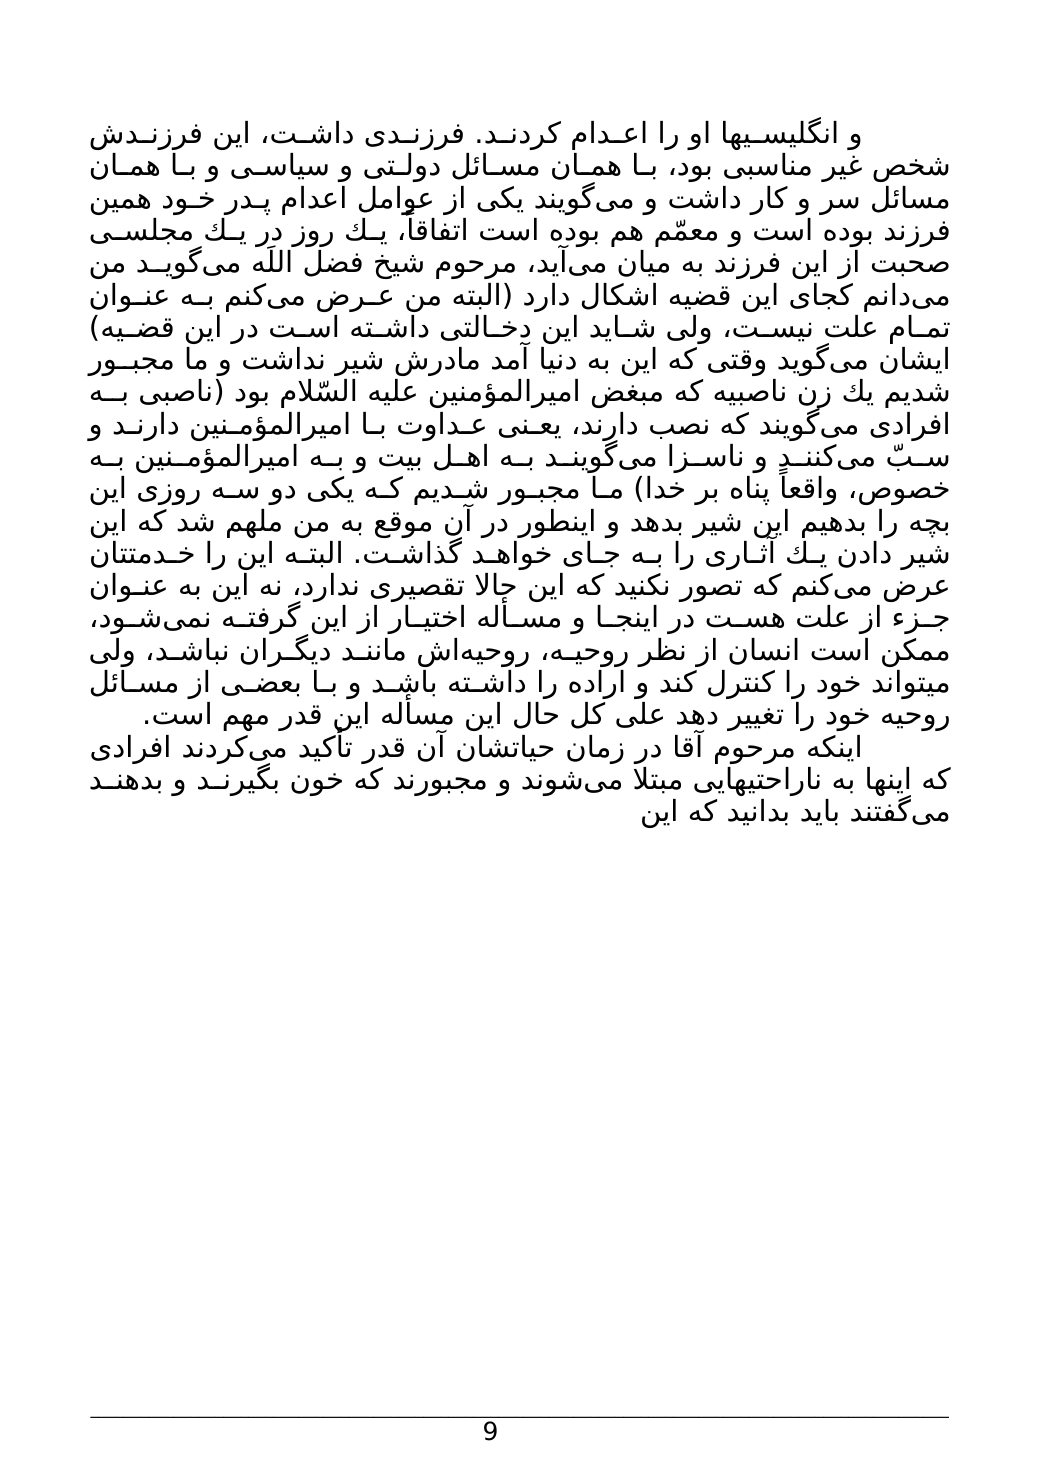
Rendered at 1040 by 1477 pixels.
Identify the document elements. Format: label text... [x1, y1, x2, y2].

text اینكه مرحوم آقا در زمان حیاتشان آن قدر تأكید می‌كردند افرادی كه اینها به ناراحتیهایی مبتلا می‌شوند و مجبورند كه خون بگیرند و بدهند می‌گفتند باید بدانید كه این‌ [89, 732, 951, 828]
text و انگلیسیها او را اعدام كردند. فرزندی داشت، این فرزندش شخص غیر مناسبی بود، با همان مسائل دولتی و سیاسی و با همان مسائل سر و كار داشت و می‌گویند یكی از عوامل اعدام پدر خود همین فرزند بوده است و معمّم هم بوده است اتفاقاً، یك روز در یك مجلسی صحبت از این فرزند به میان می‌آید، مرحوم شیخ فضل اللَه می‌گوید من می‌دانم كجای این قضیه اشكال دارد (البته من عرض می‌كنم به عنوان تمام علت نیست، ولی شاید این دخالتی داشته است در این قضیه) ایشان می‌گوید وقتی كه این به دنیا آمد مادرش شیر نداشت و ما مجبور شدیم یك زن ناصبیه كه مبغض امیرالمؤمنین علیه السّلام بود (ناصبی به افرادی می‌گویند كه نصب دارند، یعنی عداوت با امیرالمؤمنین دارند و سبّ می‌كنند و ناسزا می‌گویند به اهل بیت و به امیرالمؤمنین به خصوص، واقعاً پناه بر خدا) ما مجبور شدیم كه یكی دو سه روزی این بچه را بدهیم این شیر بدهد و اینطور در آن موقع به من ملهم شد كه این شیر دادن یك آثاری را به جای خواهد گذاشت. البته این را خدمتتان عرض می‌كنم كه تصور نكنید كه این حالا تقصیری ندارد، نه این به عنوان جزء از علت هست در اینجا و مسأله اختیار از این گرفته نمی‌شود، ممكن است انسان از نظر روحیه، روحیه‌اش مانند دیگران نباشد، ولی میتواند خود را كنترل كند و اراده را داشته باشد و با بعضی از مسائل روحیه خود را تغییر دهد علی كل حال این مسأله این قدر مهم است. [89, 118, 951, 732]
